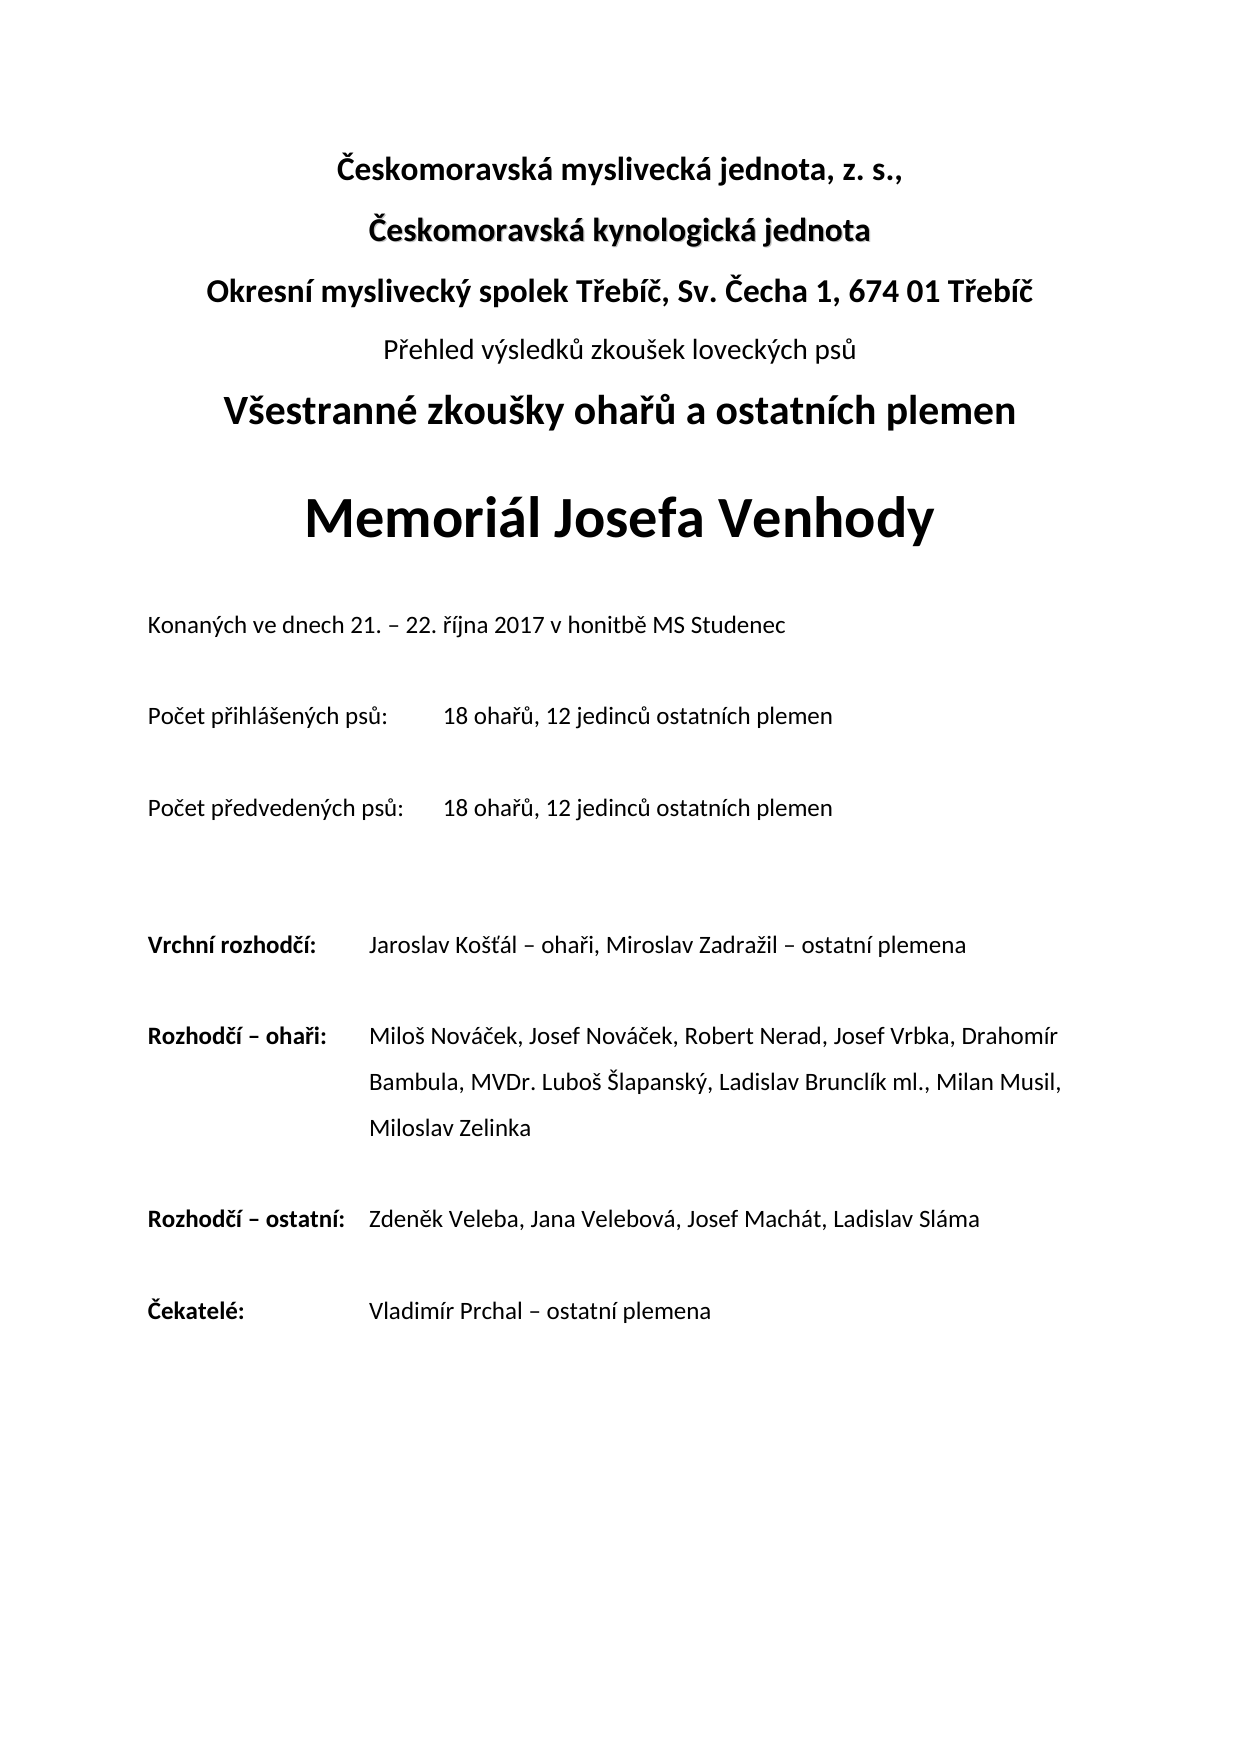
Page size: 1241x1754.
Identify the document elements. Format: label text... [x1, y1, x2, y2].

text Konaných ve dnech 21. – 22. října 2017 v honitbě MS Studenec [148, 609, 1093, 639]
text Všestranné zkoušky ohařů a ostatních plemen [148, 384, 1093, 435]
text Počet přihlášených psů: 18 ohařů, 12 jedinců ostatních plemen [148, 700, 1093, 731]
text Českomoravská kynologická jednota [148, 209, 1093, 249]
text Memoriál Josefa Venhody [148, 481, 1093, 552]
text Českomoravská myslivecká jednota, z. s., [148, 148, 1093, 188]
text Přehled výsledků zkoušek loveckých psů [148, 331, 1093, 366]
text Čekatelé: Vladimír Prchal – ostatní plemena [148, 1295, 1093, 1325]
text Rozhodčí – ostatní: Zdeněk Veleba, Jana Velebová, Josef Machát, Ladislav Sláma [148, 1203, 1093, 1234]
text Okresní myslivecký spolek Třebíč, Sv. Čecha 1, 674 01 Třebíč [148, 270, 1093, 310]
text Vrchní rozhodčí: Jaroslav Košťál – ohaři, Miroslav Zadražil – ostatní plemena [148, 929, 1093, 959]
text Počet předvedených psů: 18 ohařů, 12 jedinců ostatních plemen [148, 792, 1093, 822]
text Rozhodčí – ohaři: Miloš Nováček, Josef Nováček, Robert Nerad, Josef Vrbka, Drahomír Bambula, MVDr. Luboš Šlapanský, Ladislav Brunclík ml., Milan Musil, Miloslav Zelinka [148, 1021, 1093, 1142]
